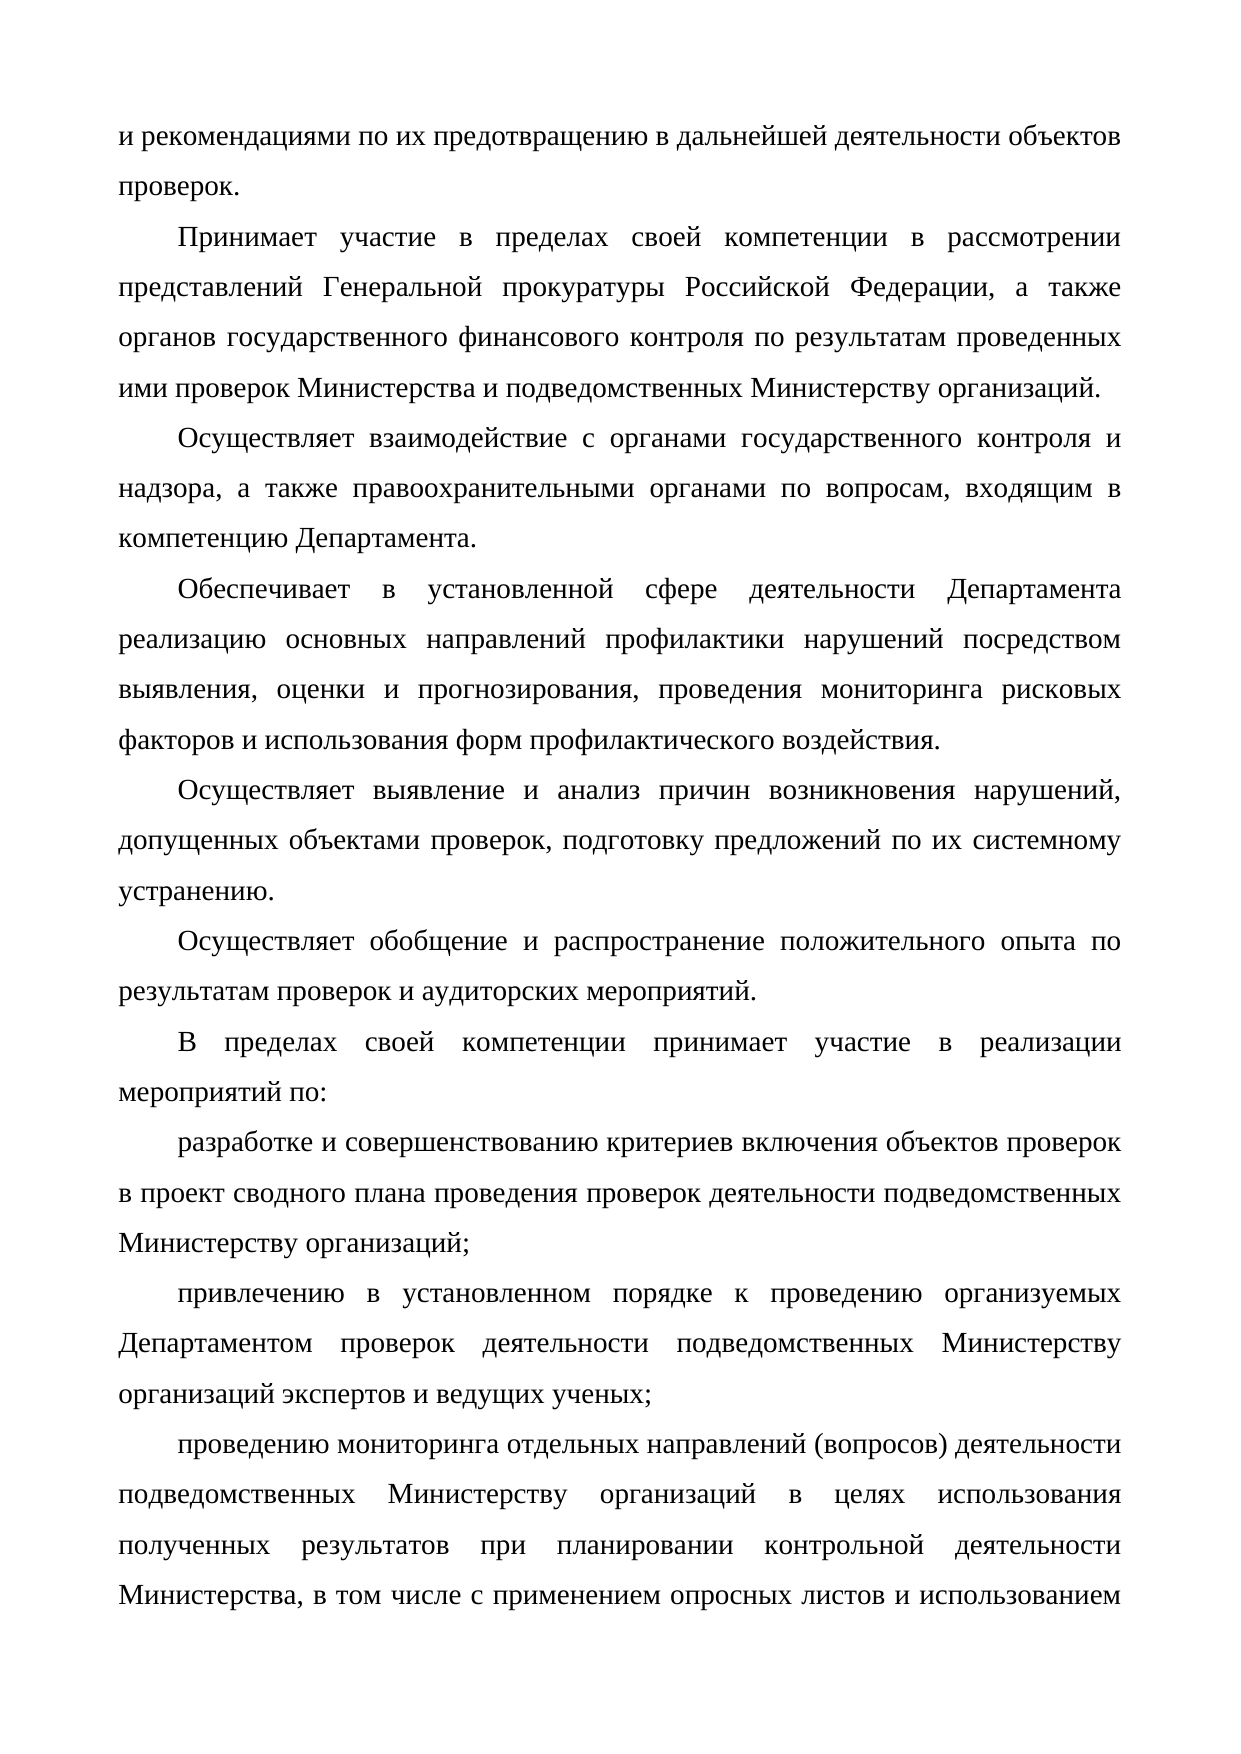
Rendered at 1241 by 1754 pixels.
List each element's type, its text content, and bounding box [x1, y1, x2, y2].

text Осуществляет обобщение и распространение положительного опыта по результатам проверок и аудиторских мероприятий. [118, 923, 1122, 1007]
text Осуществляет выявление и анализ причин возникновения нарушений, допущенных объектами проверок, подготовку предложений по их системному устранению. [118, 772, 1122, 906]
text разработке и совершенствованию критериев включения объектов проверок в проект сводного плана проведения проверок деятельности подведомственных Министерству организаций; [118, 1124, 1122, 1258]
text Обеспечивает в установленной сфере деятельности Департамента реализацию основных направлений профилактики нарушений посредством выявления, оценки и прогнозирования, проведения мониторинга рисковых факторов и использования форм профилактического воздействия. [118, 571, 1122, 755]
text Осуществляет взаимодействие с органами государственного контроля и надзора, а также правоохранительными органами по вопросам, входящим в компетенцию Департамента. [118, 420, 1122, 554]
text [118, 118, 1122, 202]
text привлечению в установленном порядке к проведению организуемых Департаментом проверок деятельности подведомственных Министерству организаций экспертов и ведущих ученых; [118, 1275, 1122, 1409]
text Принимает участие в пределах своей компетенции в рассмотрении представлений Генеральной прокуратуры Российской Федерации, а также органов государственного финансового контроля по результатам проведенных ими проверок Министерства и подведомственных Министерству организаций. [118, 219, 1122, 403]
text В пределах своей компетенции принимает участие в реализации мероприятий по: [118, 1024, 1122, 1108]
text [118, 1426, 1122, 1611]
